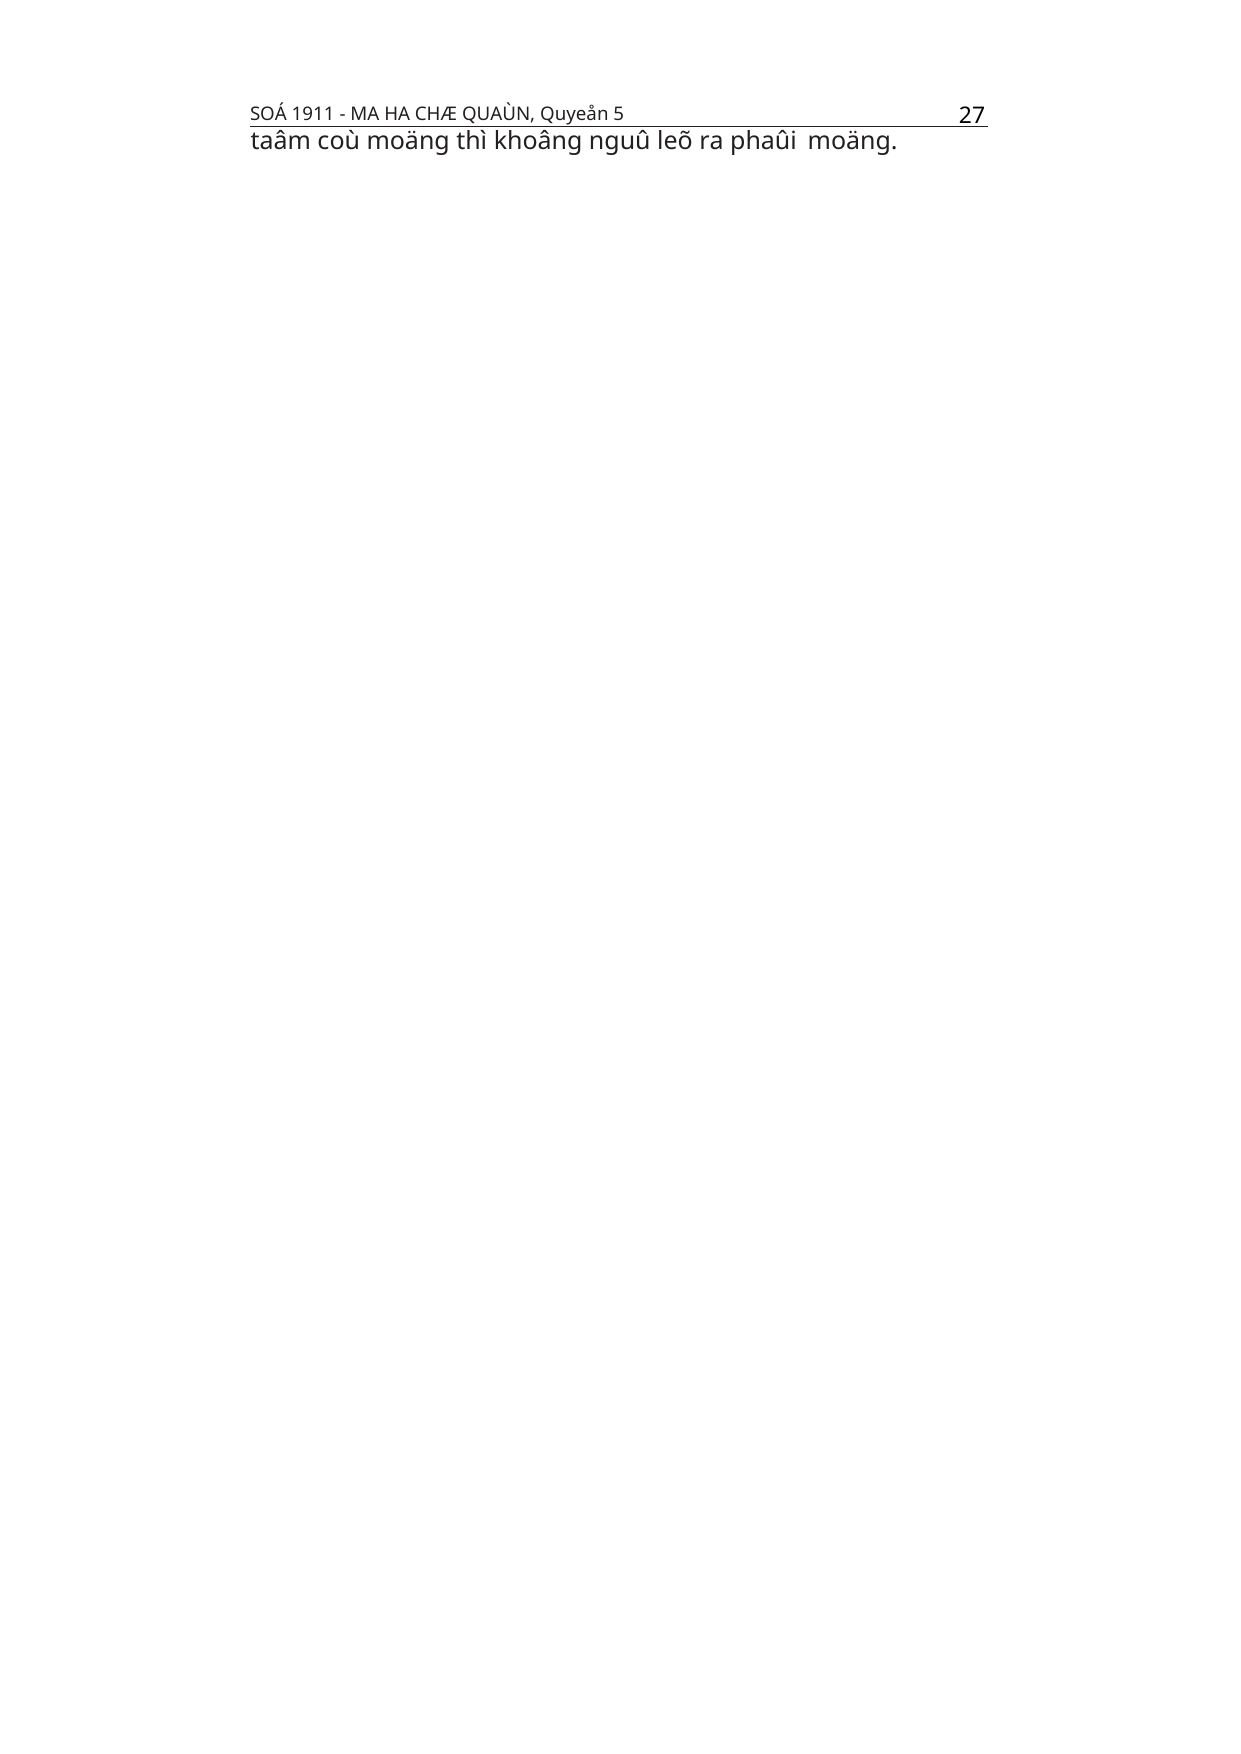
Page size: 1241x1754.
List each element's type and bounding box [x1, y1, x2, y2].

text [250, 125, 990, 156]
